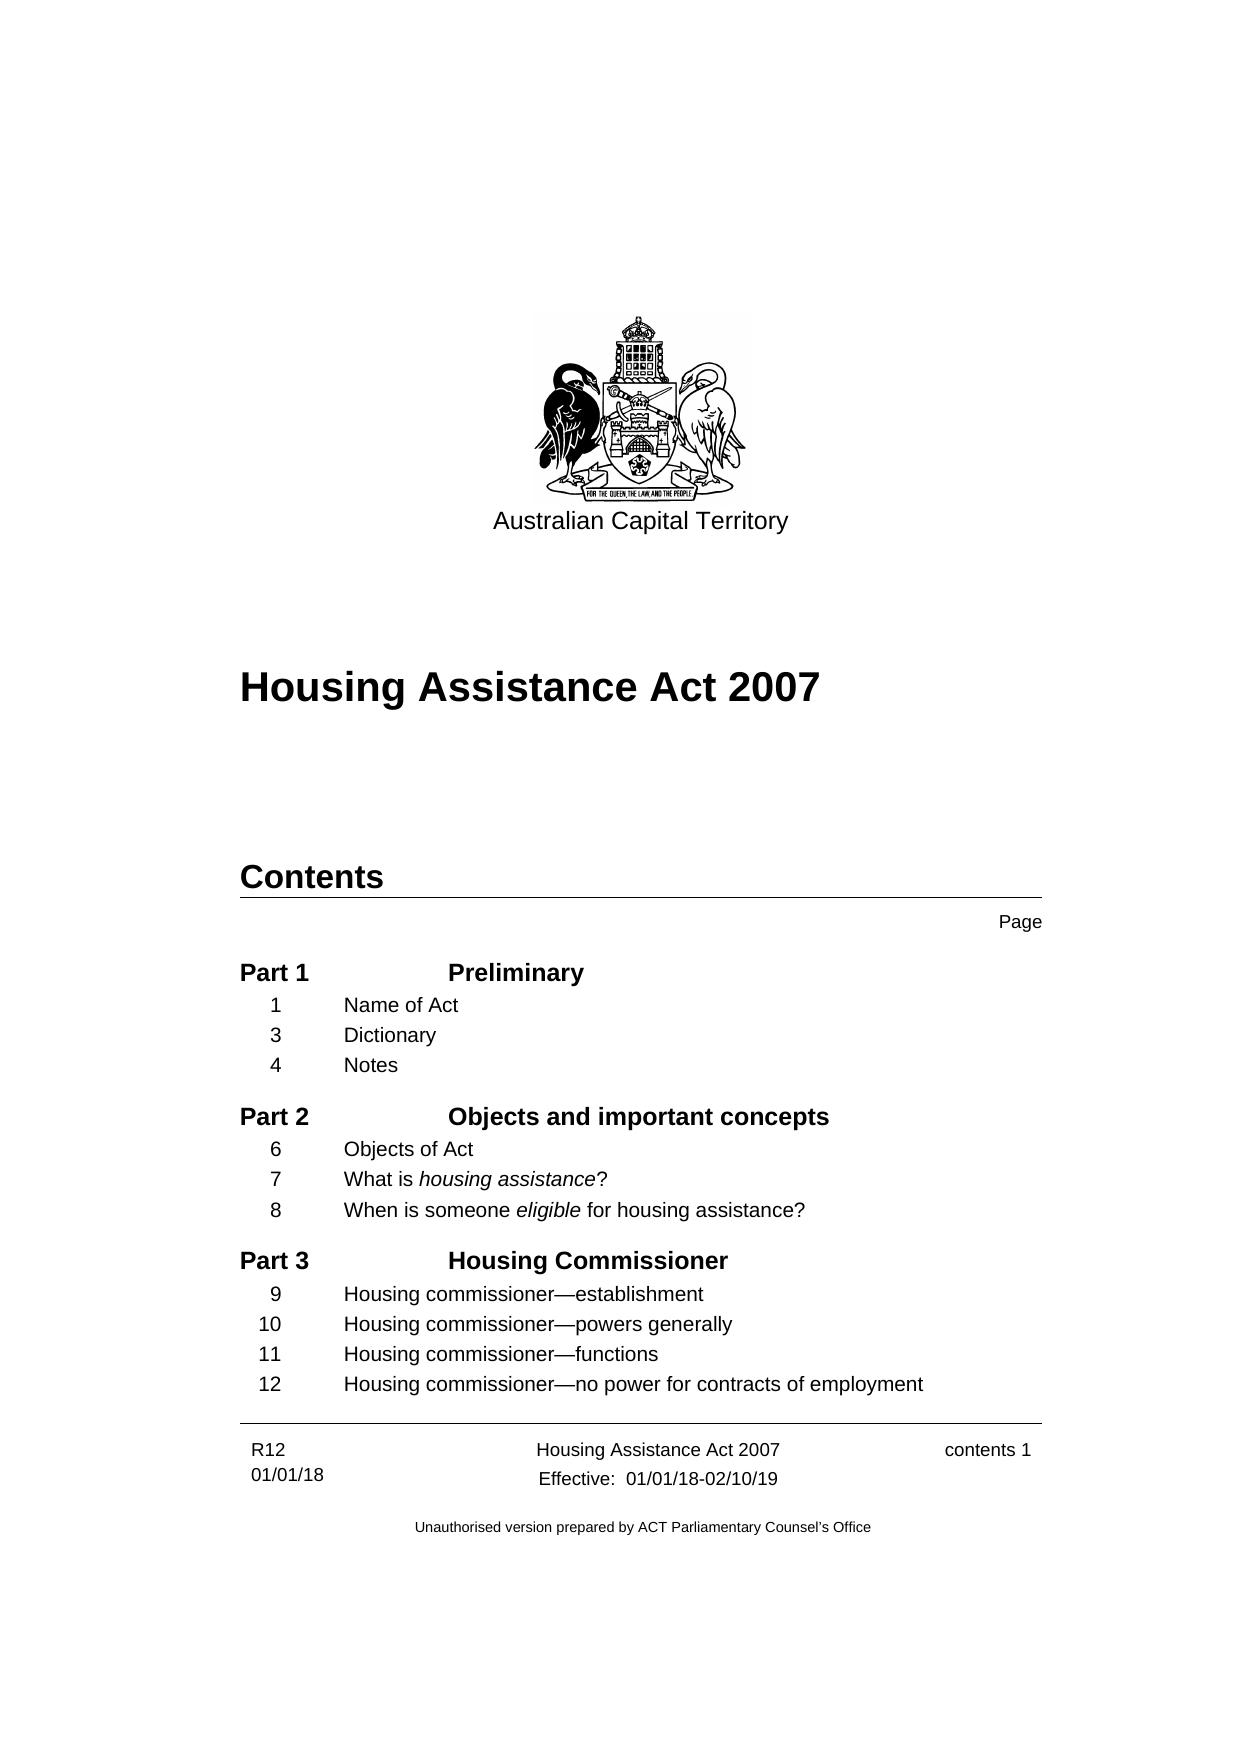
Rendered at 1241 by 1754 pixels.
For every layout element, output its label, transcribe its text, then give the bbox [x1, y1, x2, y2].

subtitle Contents [239, 857, 1042, 898]
text 4 Notes 2 [239, 1053, 996, 1077]
text Page [239, 911, 1042, 933]
text 3 Dictionary 2 [239, 1023, 996, 1047]
text 7 What is housing assistance? 4 [239, 1167, 996, 1191]
text Australian Capital Territory [239, 506, 1042, 535]
text 1 Name of Act 2 [239, 993, 996, 1017]
text 8 When is someone eligible for housing assistance? 4 [239, 1197, 996, 1221]
text Part 2 Objects and important concepts 3 [239, 1102, 996, 1131]
text 12 Housing commissioner—no power for contracts of employment 6 [239, 1372, 996, 1396]
text 11 Housing commissioner—functions 6 [239, 1342, 996, 1366]
text 10 Housing commissioner—powers generally 5 [239, 1312, 996, 1336]
text Part 3 Housing Commissioner 5 [239, 1246, 996, 1275]
text Housing Assistance Act 2007 [239, 662, 1042, 710]
picture [531, 312, 751, 507]
text 6 Objects of Act 3 [239, 1137, 996, 1161]
text Part 1 Preliminary 2 [239, 958, 996, 986]
text 9 Housing commissioner—establishment 5 [239, 1281, 996, 1305]
